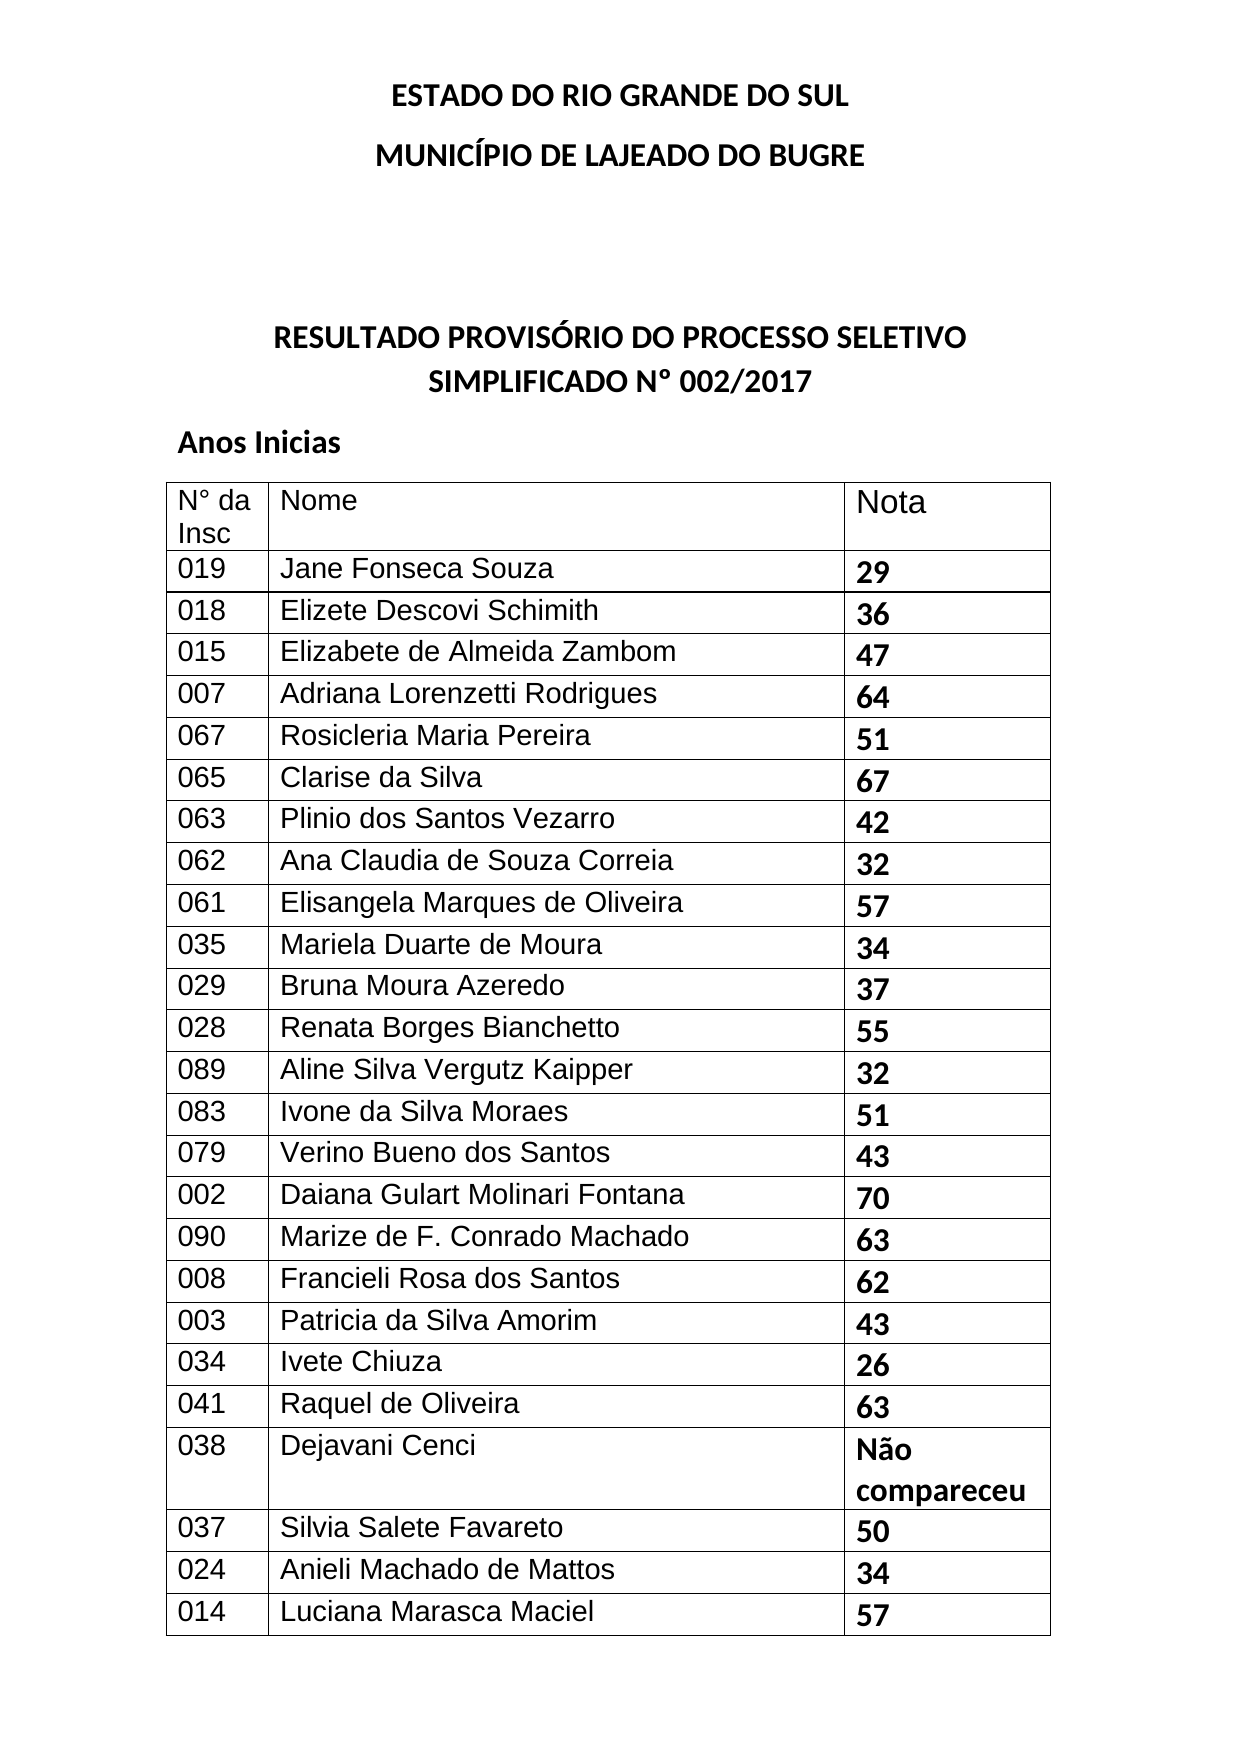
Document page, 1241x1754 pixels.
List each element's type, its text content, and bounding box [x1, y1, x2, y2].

table_cell Raquel de Oliveira [269, 1386, 844, 1427]
table_cell Adriana Lorenzetti Rodrigues [269, 676, 844, 717]
table_cell 34 [845, 1552, 1050, 1593]
table_cell Elizabete de Almeida Zambom [269, 634, 844, 675]
table_cell Ana Claudia de Souza Correia [269, 843, 844, 884]
table_cell 079 [167, 1136, 268, 1176]
table_cell 55 [845, 1010, 1050, 1051]
table_cell Elisangela Marques de Oliveira [269, 885, 844, 926]
text Anos Inicias [177, 421, 1063, 462]
table_cell 51 [845, 718, 1050, 758]
table_cell Jane Fonseca Souza [269, 551, 844, 591]
table_cell 019 [167, 551, 268, 591]
table_cell Silvia Salete Favareto [269, 1510, 844, 1551]
table_cell 037 [167, 1510, 268, 1551]
table_cell Ivone da Silva Moraes [269, 1094, 844, 1134]
table_cell 062 [167, 843, 268, 884]
table_cell 065 [167, 760, 268, 800]
table_cell 034 [167, 1344, 268, 1385]
table_cell 43 [845, 1136, 1050, 1176]
table_cell 34 [845, 927, 1050, 967]
table_cell 028 [167, 1010, 268, 1051]
table_cell 43 [845, 1303, 1050, 1343]
table_cell 63 [845, 1386, 1050, 1427]
table_cell 008 [167, 1261, 268, 1302]
table_cell Aline Silva Vergutz Kaipper [269, 1052, 844, 1093]
table_cell 024 [167, 1552, 268, 1593]
table_cell 70 [845, 1177, 1050, 1218]
table_cell 37 [845, 969, 1050, 1009]
table_cell 57 [845, 1594, 1050, 1635]
text ESTADO DO RIO GRANDE DO SUL [177, 74, 1063, 114]
table_cell 32 [845, 1052, 1050, 1093]
text MUNICÍPIO DE LAJEADO DO BUGRE [177, 134, 1063, 175]
table_cell Francieli Rosa dos Santos [269, 1261, 844, 1302]
table_cell 018 [167, 593, 268, 633]
table_cell Elizete Descovi Schimith [269, 593, 844, 633]
table_cell 089 [167, 1052, 268, 1093]
table_cell 002 [167, 1177, 268, 1218]
table_cell Clarise da Silva [269, 760, 844, 800]
table_cell Rosicleria Maria Pereira [269, 718, 844, 758]
table_cell 51 [845, 1094, 1050, 1134]
table_cell Verino Bueno dos Santos [269, 1136, 844, 1176]
text RESULTADO PROVISÓRIO DO PROCESSO SELETIVO SIMPLIFICADO Nº 002/2017 [177, 316, 1063, 401]
table_cell 57 [845, 885, 1050, 926]
table_cell Marize de F. Conrado Machado [269, 1219, 844, 1260]
table_cell Patricia da Silva Amorim [269, 1303, 844, 1343]
table_cell Mariela Duarte de Moura [269, 927, 844, 967]
table_cell 50 [845, 1510, 1050, 1551]
table_cell 035 [167, 927, 268, 967]
table_cell 083 [167, 1094, 268, 1134]
table_cell Ivete Chiuza [269, 1344, 844, 1385]
table_cell 061 [167, 885, 268, 926]
table_header Nota [845, 483, 1050, 550]
table_cell 67 [845, 760, 1050, 800]
table_cell 063 [167, 801, 268, 842]
table_cell 29 [845, 551, 1050, 591]
table_cell Plinio dos Santos Vezarro [269, 801, 844, 842]
table_cell Dejavani Cenci [269, 1428, 844, 1509]
table_cell Não compareceu [845, 1428, 1050, 1509]
table_cell 003 [167, 1303, 268, 1343]
table_cell 62 [845, 1261, 1050, 1302]
table_cell 47 [845, 634, 1050, 675]
table_cell 32 [845, 843, 1050, 884]
table_cell Renata Borges Bianchetto [269, 1010, 844, 1051]
table_cell 42 [845, 801, 1050, 842]
table_cell 029 [167, 969, 268, 1009]
table_cell 090 [167, 1219, 268, 1260]
table_cell Anieli Machado de Mattos [269, 1552, 844, 1593]
table_cell 26 [845, 1344, 1050, 1385]
table_cell Luciana Marasca Maciel [269, 1594, 844, 1635]
table_cell 63 [845, 1219, 1050, 1260]
table_cell 014 [167, 1594, 268, 1635]
table_cell 015 [167, 634, 268, 675]
table_cell 067 [167, 718, 268, 758]
table_cell Bruna Moura Azeredo [269, 969, 844, 1009]
table_cell 36 [845, 593, 1050, 633]
table_cell 007 [167, 676, 268, 717]
table_header N° da Insc [167, 483, 268, 550]
table_cell Daiana Gulart Molinari Fontana [269, 1177, 844, 1218]
table_header Nome [269, 483, 844, 550]
table_cell 041 [167, 1386, 268, 1427]
table_cell 038 [167, 1428, 268, 1509]
table_cell 64 [845, 676, 1050, 717]
